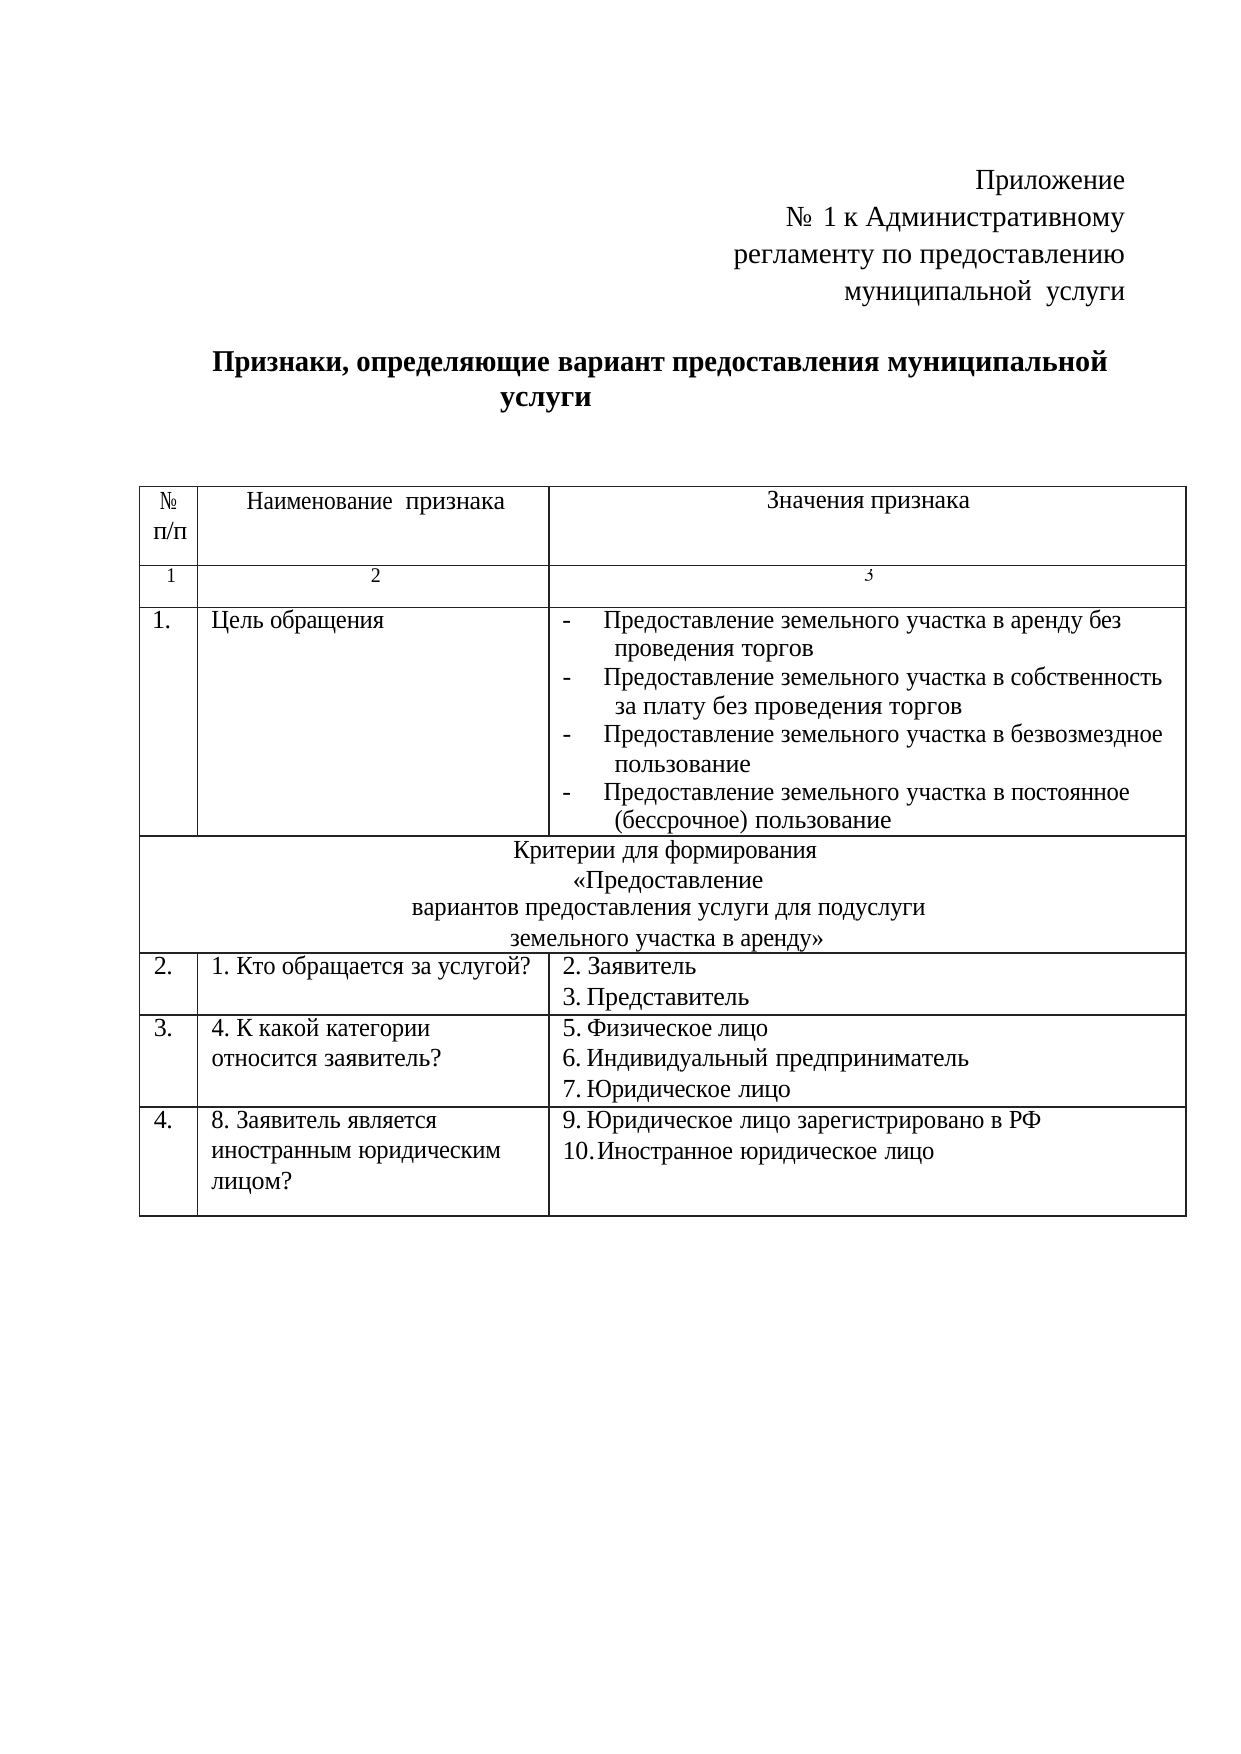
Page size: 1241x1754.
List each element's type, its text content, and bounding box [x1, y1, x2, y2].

table_cell 1. [140, 608, 197, 835]
picture [864, 569, 873, 581]
table_cell 3. [140, 1016, 197, 1106]
table_header № п/п [140, 487, 197, 564]
table_cell 4. [140, 1108, 197, 1215]
table_cell Предоставление земельного участка в аренду без проведения торгов Предоставление земельного участка в собственность за плату без проведения торгов Предоставление земельного участка в безвозмездное пользование Предоставление земельного участка в постоянное (бессрочное) пользование [550, 608, 1185, 835]
text Приложение № 1 к Административному регламенту по предоставлению муниципальной услуги [727, 162, 1125, 306]
table_cell 4. К какой категории относится заявитель? [198, 1016, 548, 1106]
table_cell 1. Кто обращается за услугой? [198, 954, 548, 1014]
table_cell Юридическое лицо зарегистрировано в РФ Иностранное юридическое лицо [550, 1108, 1185, 1215]
subtitle Признаки, определяющие вариант предоставления муниципальной услуги [212, 343, 1152, 413]
table_cell 2. [140, 954, 197, 1014]
table_cell [550, 566, 1185, 606]
table_header Значения признака [550, 487, 1185, 564]
table_cell Критерии для формирования «Предоставление вариантов предоставления услуги для подуслуги земельного участка в аренду» [140, 837, 1185, 952]
table_cell 2 [198, 566, 548, 606]
table_cell 1 [140, 566, 197, 606]
table_header Наименование признака [198, 487, 548, 564]
table_cell Заявитель Представитель [550, 954, 1185, 1014]
table_cell 8. Заявитель является иностранным юридическим лицом? [198, 1108, 548, 1215]
table_cell Цель обращения [198, 608, 548, 835]
table_cell Физическое лицо Индивидуальный предприниматель Юридическое лицо [550, 1016, 1185, 1106]
